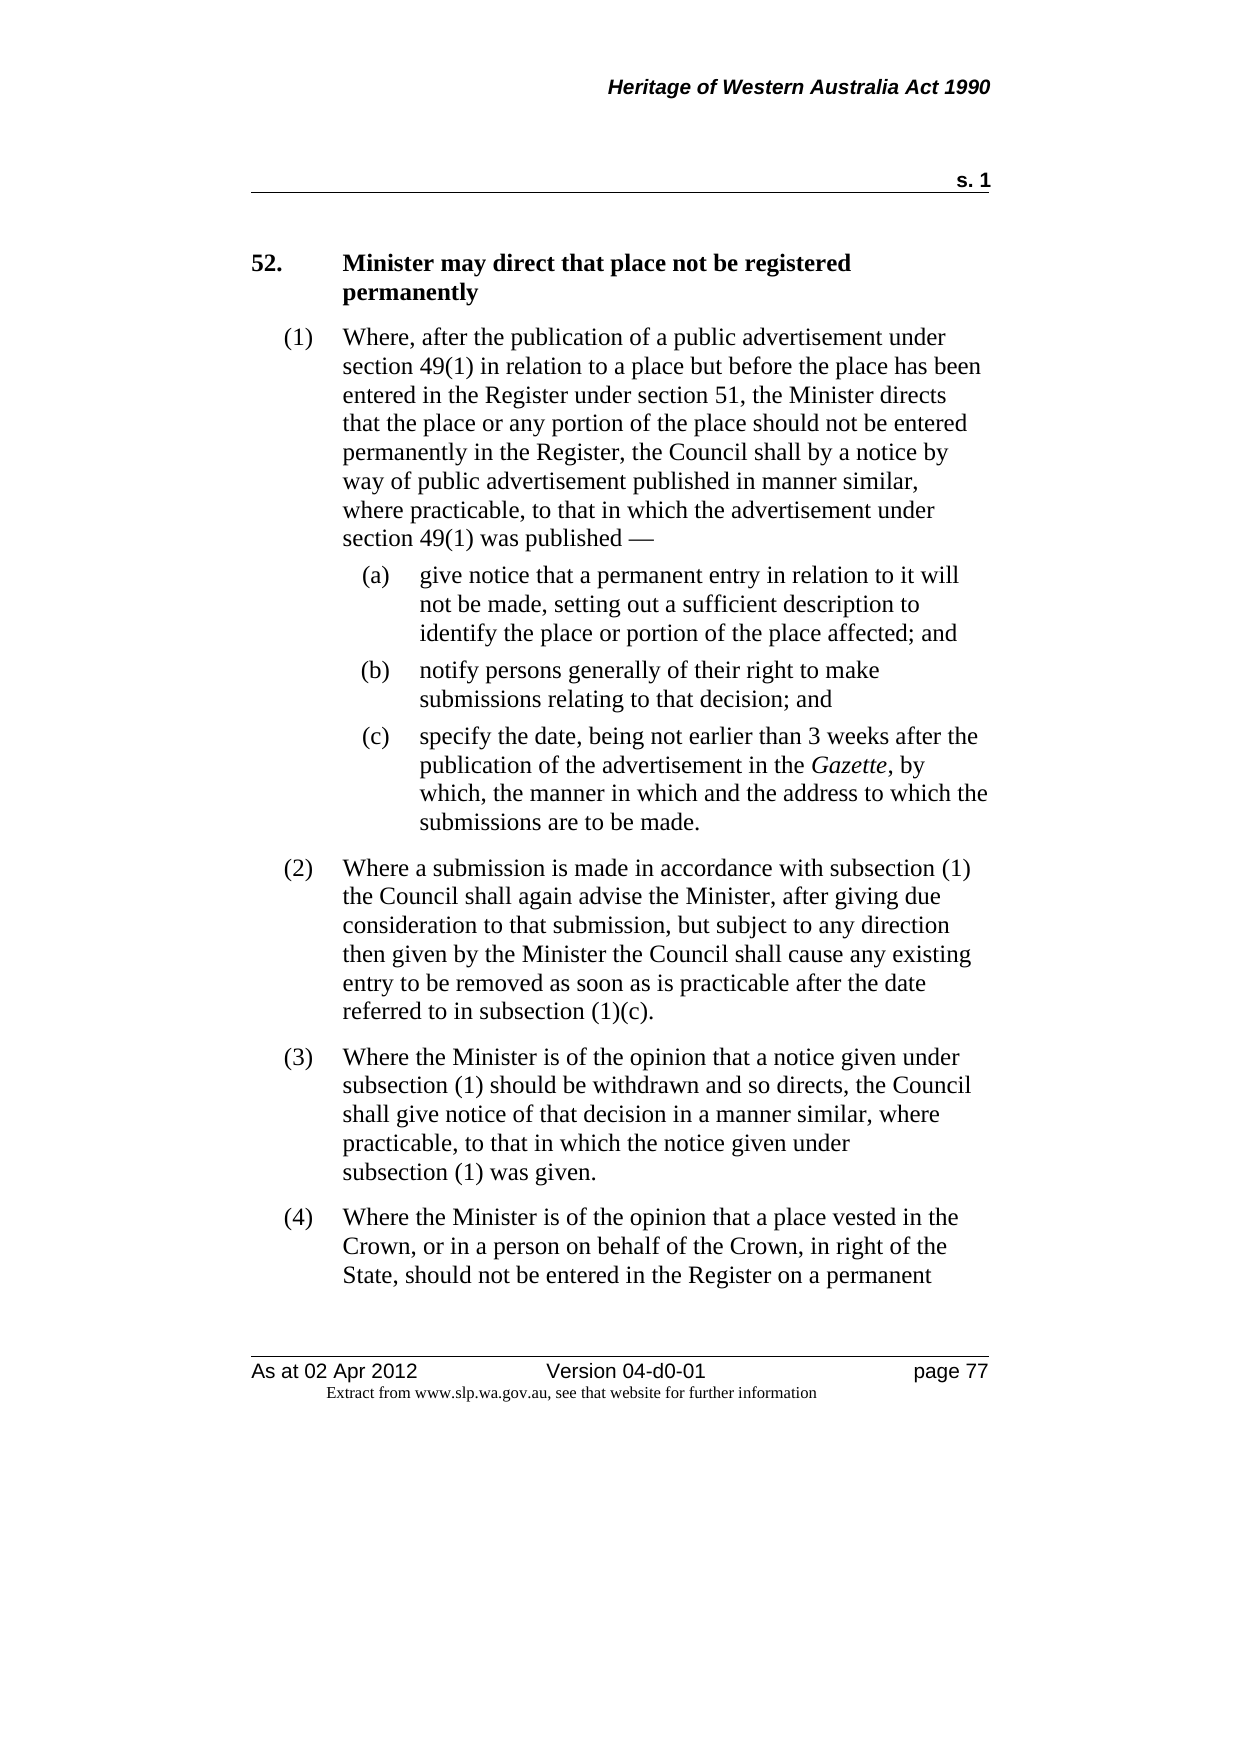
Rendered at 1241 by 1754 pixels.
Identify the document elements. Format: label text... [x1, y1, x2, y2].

text (1) Where, after the publication of a public advertisement under section 49(1) in relation to a place but before the place has been entered in the Register under section 51, the Minister directs that the place or any portion of the place should not be entered permanently in the Register, the Council shall by a notice by way of public advertisement published in manner similar, where practicable, to that in which the advertisement under section 49(1) was published — [251, 322, 989, 552]
text (3) Where the Minister is of the opinion that a notice given under subsection (1) should be withdrawn and so directs, the Council shall give notice of that decision in a manner similar, where practicable, to that in which the notice given under subsection (1) was given. [251, 1042, 989, 1186]
text (c) specify the date, being not earlier than 3 weeks after the publication of the advertisement in the Gazette, by which, the manner in which and the address to which the submissions are to be made. [251, 721, 989, 836]
text (b) notify persons generally of their right to make submissions relating to that decision; and [251, 655, 989, 713]
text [251, 1202, 989, 1288]
subtitle 52. Minister may direct that place not be registered permanently [251, 248, 989, 306]
text (2) Where a submission is made in accordance with subsection (1) the Council shall again advise the Minister, after giving due consideration to that submission, but subject to any direction then given by the Minister the Council shall cause any existing entry to be removed as soon as is practicable after the date referred to in subsection (1)(c). [251, 853, 989, 1025]
text (a) give notice that a permanent entry in relation to it will not be made, setting out a sufficient description to identify the place or portion of the place affected; and [251, 561, 989, 647]
